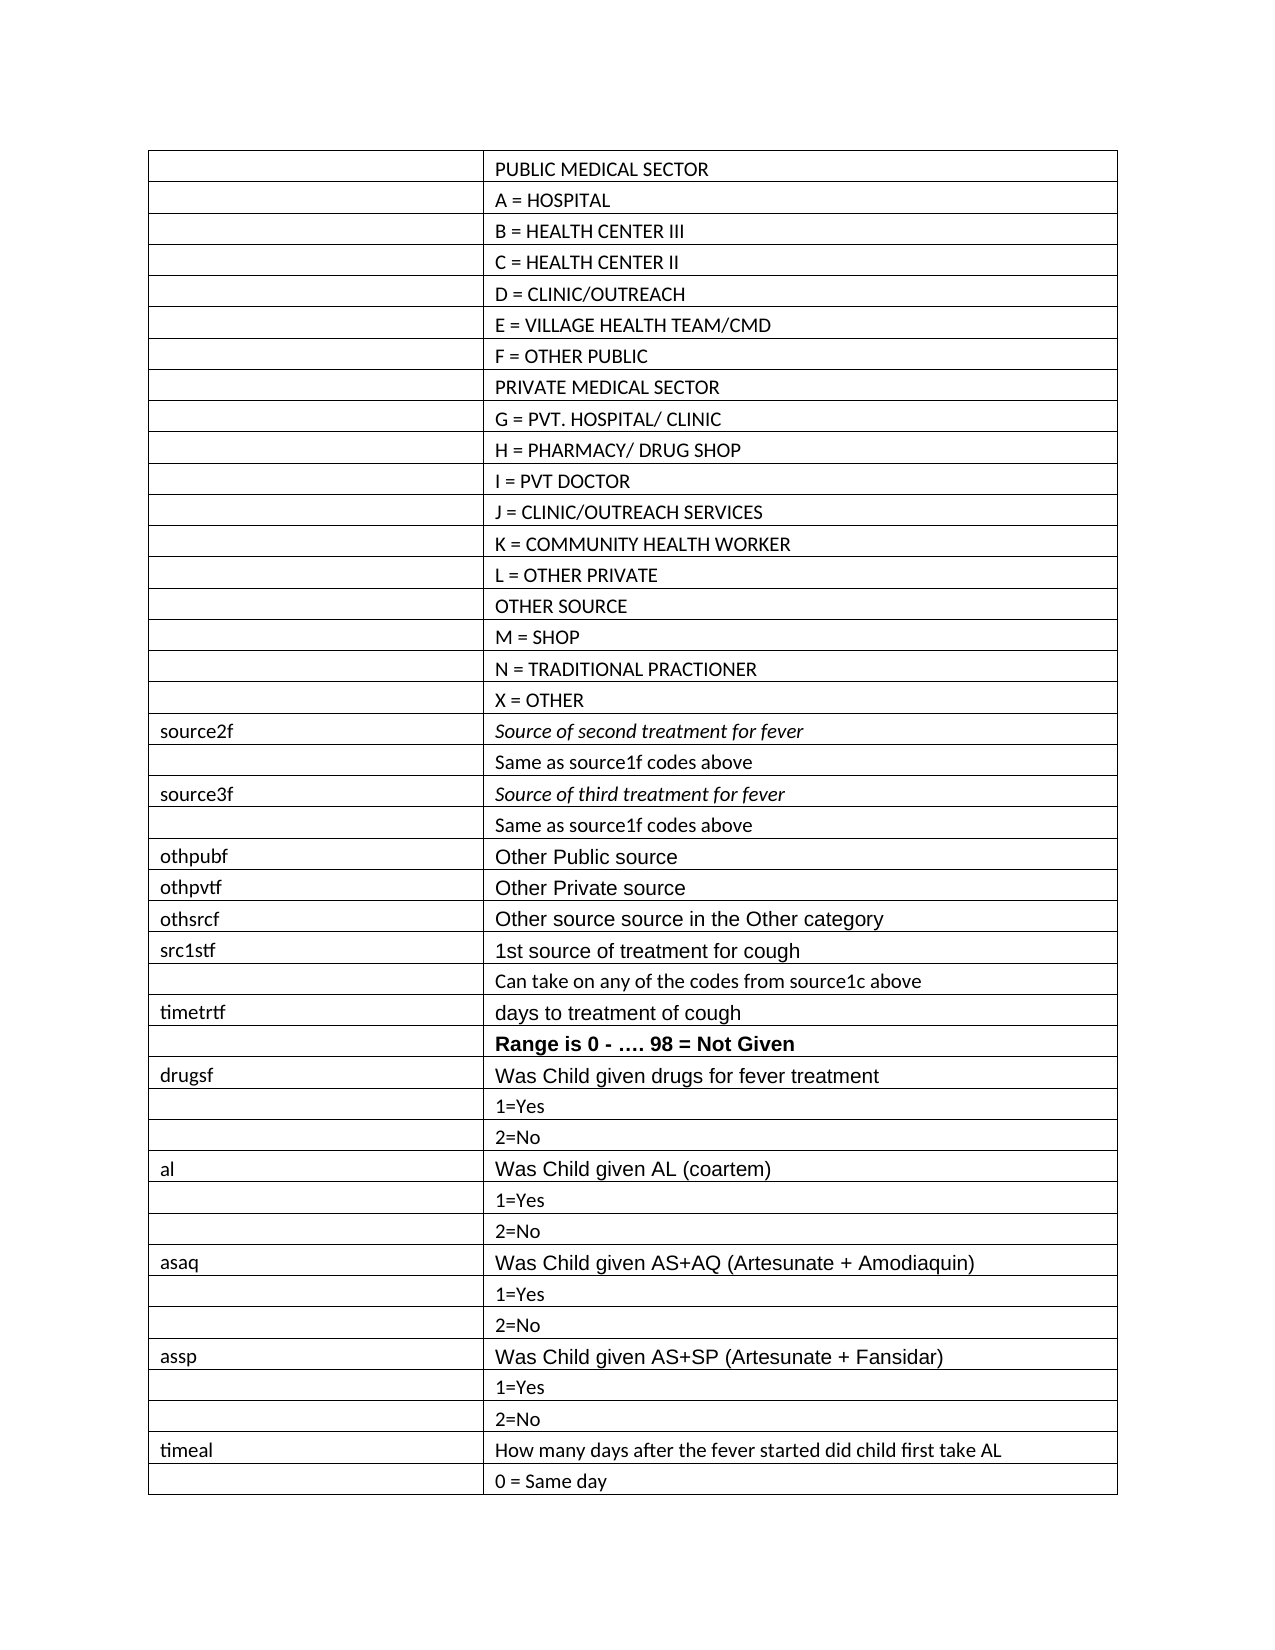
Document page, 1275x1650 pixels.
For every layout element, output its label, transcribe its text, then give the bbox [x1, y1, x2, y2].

table_cell source3f [149, 776, 483, 806]
table_cell [149, 1276, 483, 1306]
table_cell [149, 620, 483, 650]
table_cell 1=Yes [484, 1089, 1117, 1119]
table_cell 1st source of treatment for cough [484, 932, 1117, 962]
table_cell Same as source1f codes above [484, 745, 1117, 775]
table_cell G = PVT. HOSPITAL/ CLINIC [484, 401, 1117, 431]
table_cell D = CLINIC/OUTREACH [484, 276, 1117, 306]
table_cell othpvtf [149, 870, 483, 900]
table_cell 0 = Same day [484, 1464, 1117, 1494]
table_cell M = SHOP [484, 620, 1117, 650]
table_cell assp [149, 1339, 483, 1369]
table_cell othsrcf [149, 901, 483, 931]
table_cell source2f [149, 714, 483, 744]
table_cell [149, 964, 483, 994]
table_cell Same as source1f codes above [484, 807, 1117, 837]
table_cell [149, 557, 483, 587]
table_cell [149, 682, 483, 712]
table_cell [149, 1464, 483, 1494]
table_cell [149, 1370, 483, 1400]
table_cell [149, 1120, 483, 1150]
table_cell K = COMMUNITY HEALTH WORKER [484, 526, 1117, 556]
table_cell othpubf [149, 839, 483, 869]
table_cell [149, 1214, 483, 1244]
table_cell [149, 214, 483, 244]
table_cell Other Public source [484, 839, 1117, 869]
table_cell [149, 1401, 483, 1431]
table_cell Range is 0 - …. 98 = Not Given [484, 1026, 1117, 1056]
table_cell 1=Yes [484, 1276, 1117, 1306]
table_cell [149, 1089, 483, 1119]
table_cell Was Child given AL (coartem) [484, 1151, 1117, 1181]
table_cell H = PHARMACY/ DRUG SHOP [484, 432, 1117, 462]
table_cell src1stf [149, 932, 483, 962]
table_cell How many days after the fever started did child first take AL [484, 1432, 1117, 1462]
table_cell 2=No [484, 1401, 1117, 1431]
table_cell 2=No [484, 1120, 1117, 1150]
table_cell I = PVT DOCTOR [484, 464, 1117, 494]
table_cell C = HEALTH CENTER II [484, 245, 1117, 275]
table_cell [149, 1182, 483, 1212]
table_cell drugsf [149, 1057, 483, 1087]
table_cell [149, 307, 483, 337]
table_cell Other Private source [484, 870, 1117, 900]
table_cell Can take on any of the codes from source1c above [484, 964, 1117, 994]
table_cell F = OTHER PUBLIC [484, 339, 1117, 369]
table_cell B = HEALTH CENTER III [484, 214, 1117, 244]
table_cell [149, 339, 483, 369]
table_cell Other source source in the Other category [484, 901, 1117, 931]
table_cell [149, 807, 483, 837]
table_cell [149, 526, 483, 556]
table_cell [149, 589, 483, 619]
table_cell A = HOSPITAL [484, 182, 1117, 212]
table_cell [149, 745, 483, 775]
table_cell [149, 151, 483, 181]
table_cell PUBLIC MEDICAL SECTOR [484, 151, 1117, 181]
table_cell L = OTHER PRIVATE [484, 557, 1117, 587]
table_cell [149, 182, 483, 212]
table_cell [149, 276, 483, 306]
table_cell 1=Yes [484, 1370, 1117, 1400]
table_cell [149, 401, 483, 431]
table_cell Source of third treatment for fever [484, 776, 1117, 806]
table_cell [149, 495, 483, 525]
table_cell asaq [149, 1245, 483, 1275]
table_cell 1=Yes [484, 1182, 1117, 1212]
table_cell [149, 370, 483, 400]
table_cell al [149, 1151, 483, 1181]
table_cell E = VILLAGE HEALTH TEAM/CMD [484, 307, 1117, 337]
table_cell X = OTHER [484, 682, 1117, 712]
table_cell [149, 1026, 483, 1056]
table_cell [149, 464, 483, 494]
table_cell PRIVATE MEDICAL SECTOR [484, 370, 1117, 400]
table_cell [149, 651, 483, 681]
table_cell timetrtf [149, 995, 483, 1025]
table_cell timeal [149, 1432, 483, 1462]
table_cell J = CLINIC/OUTREACH SERVICES [484, 495, 1117, 525]
table_cell Was Child given AS+AQ (Artesunate + Amodiaquin) [484, 1245, 1117, 1275]
table_cell 2=No [484, 1214, 1117, 1244]
table_cell N = TRADITIONAL PRACTIONER [484, 651, 1117, 681]
table_cell OTHER SOURCE [484, 589, 1117, 619]
table_cell Source of second treatment for fever [484, 714, 1117, 744]
table_cell [149, 245, 483, 275]
table_cell [149, 1307, 483, 1337]
table_cell [149, 432, 483, 462]
table_cell days to treatment of cough [484, 995, 1117, 1025]
table_cell 2=No [484, 1307, 1117, 1337]
table_cell Was Child given drugs for fever treatment [484, 1057, 1117, 1087]
table_cell Was Child given AS+SP (Artesunate + Fansidar) [484, 1339, 1117, 1369]
